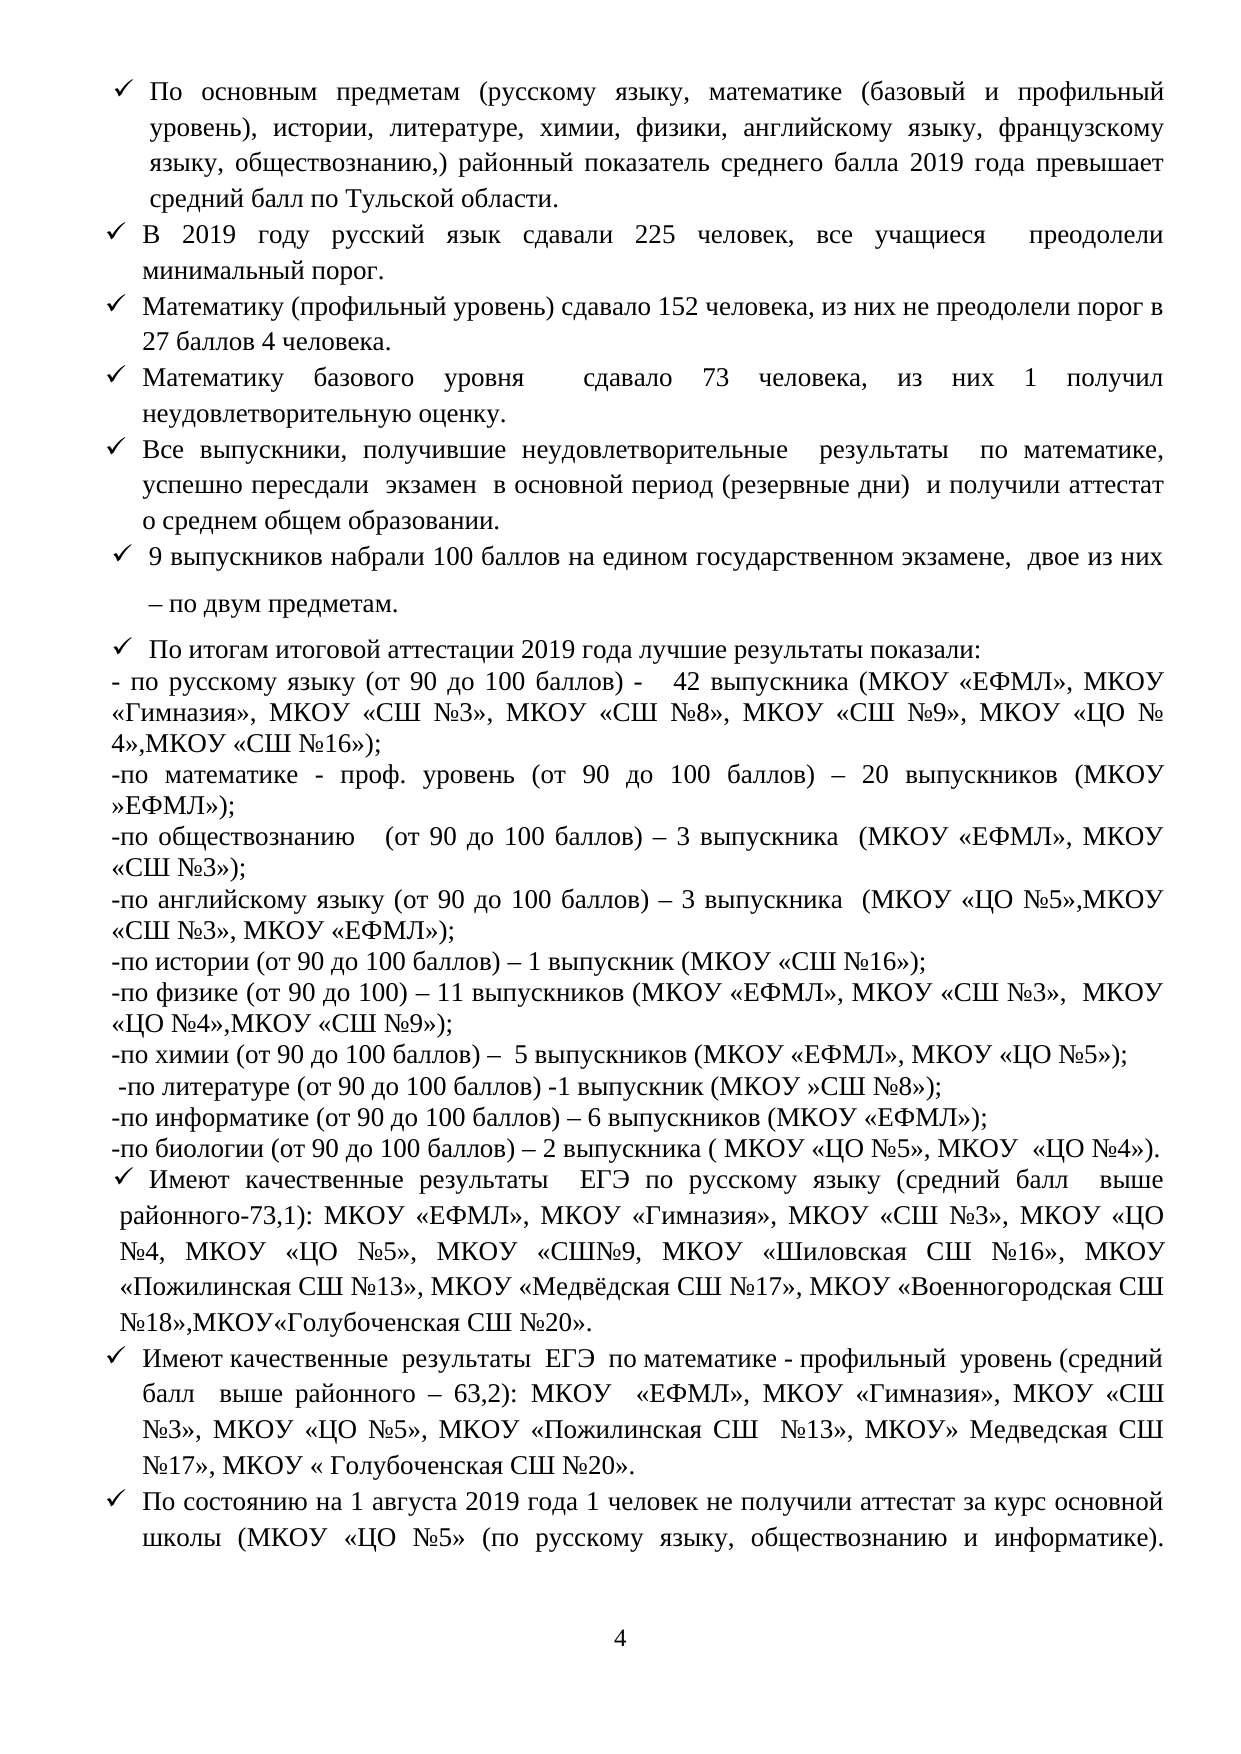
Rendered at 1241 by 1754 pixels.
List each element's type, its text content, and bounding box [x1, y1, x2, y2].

list Все выпускники, получившие неудовлетворительные результаты по математике, успешно пересдали экзамен в основной период (резервные дни) и получили аттестат о среднем общем образовании. [104, 433, 1165, 535]
list По итогам итоговой аттестации 2019 года лучшие результаты показали: [111, 633, 1165, 665]
text -по химии (от 90 до 100 баллов) – 5 выпускников (МКОУ «ЕФМЛ», МКОУ «ЦО №5»); [111, 1038, 1165, 1069]
text -по физике (от 90 до 100) – 11 выпускников (МКОУ «ЕФМЛ», МКОУ «СШ №3», МКОУ «ЦО №4»,МКОУ «СШ №9»); [111, 976, 1165, 1038]
list По основным предметам (русскому языку, математике (базовый и профильный уровень), истории, литературе, химии, физики, английскому языку, французскому языку, обществознанию,) районный показатель среднего балла 2019 года превышает средний балл по Тульской области. [112, 75, 1165, 213]
text - по русскому языку (от 90 до 100 баллов) - 42 выпускника (МКОУ «ЕФМЛ», МКОУ «Гимназия», МКОУ «СШ №3», МКОУ «СШ №8», МКОУ «СШ №9», МКОУ «ЦО № 4»,МКОУ «СШ №16»); [111, 665, 1165, 758]
text -по истории (от 90 до 100 баллов) – 1 выпускник (МКОУ «СШ №16»); [111, 945, 1165, 976]
text -по математике - проф. уровень (от 90 до 100 баллов) – 20 выпускников (МКОУ »ЕФМЛ»); [111, 758, 1165, 820]
list В 2019 году русский язык сдавали 225 человек, все учащиеся преодолели минимальный порог. [104, 218, 1165, 285]
text -по информатике (от 90 до 100 баллов) – 6 выпускников (МКОУ «ЕФМЛ»); [111, 1101, 1165, 1132]
list 9 выпускников набрали 100 баллов на едином государственном экзамене, двое из них – по двум предметам. [111, 540, 1165, 618]
list Математику базового уровня сдавало 73 человека, из них 1 получил неудовлетворительную оценку. [104, 361, 1165, 428]
text -по обществознанию (от 90 до 100 баллов) – 3 выпускника (МКОУ «ЕФМЛ», МКОУ «СШ №3»); [111, 820, 1165, 883]
list Имеют качественные результаты ЕГЭ по математике - профильный уровень (средний балл выше районного – 63,2): МКОУ «ЕФМЛ», МКОУ «Гимназия», МКОУ «СШ №3», МКОУ «ЦО №5», МКОУ «Пожилинская СШ №13», МКОУ» Медведская СШ №17», МКОУ « Голубоченская СШ №20». [104, 1342, 1165, 1480]
text -по английскому языку (от 90 до 100 баллов) – 3 выпускника (МКОУ «ЦО №5»,МКОУ «СШ №3», МКОУ «ЕФМЛ»); [111, 883, 1165, 945]
list Имеют качественные результаты ЕГЭ по русскому языку (средний балл выше районного-73,1): МКОУ «ЕФМЛ», МКОУ «Гимназия», МКОУ «СШ №3», МКОУ «ЦО №4, МКОУ «ЦО №5», МКОУ «СШ№9, МКОУ «Шиловская СШ №16», МКОУ «Пожилинская СШ №13», МКОУ «Медвёдская СШ №17», МКОУ «Военногородская СШ №18»,МКОУ«Голубоченская СШ №20». [112, 1163, 1165, 1337]
text -по литературе (от 90 до 100 баллов) -1 выпускник (МКОУ »СШ №8»); [111, 1069, 1165, 1101]
list Математику (профильный уровень) сдавало 152 человека, из них не преодолели порог в 27 баллов 4 человека. [104, 289, 1165, 357]
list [104, 1485, 1165, 1552]
text -по биологии (от 90 до 100 баллов) – 2 выпускника ( МКОУ «ЦО №5», МКОУ «ЦО №4»). [111, 1132, 1165, 1163]
